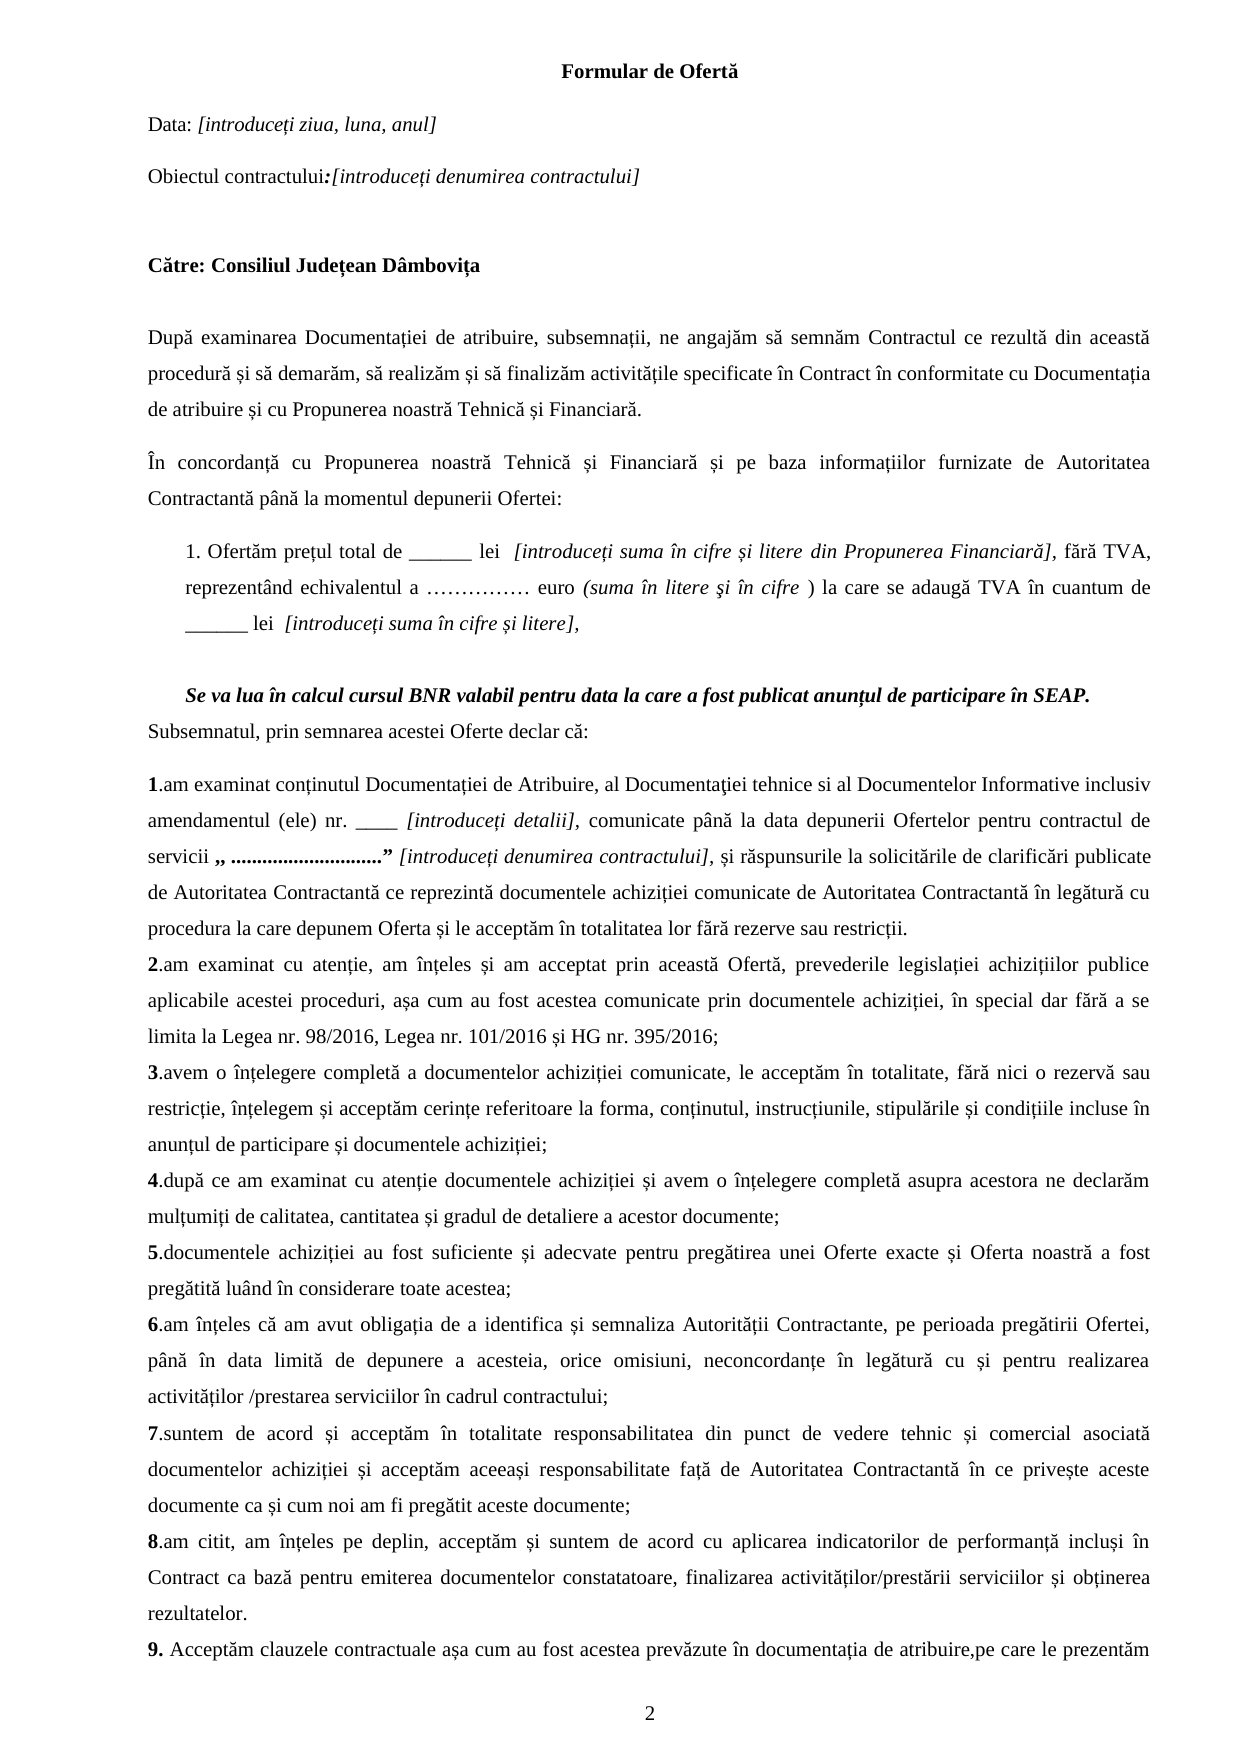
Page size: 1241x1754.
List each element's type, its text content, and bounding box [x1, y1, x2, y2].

text 7.suntem de acord și acceptăm în totalitate responsabilitatea din punct de vedere tehnic și comercial asociată documentelor achiziției și acceptăm aceeași responsabilitate față de Autoritatea Contractantă în ce privește aceste documente ca și cum noi am fi pregătit aceste documente; [148, 1421, 1152, 1517]
text Obiectul contractului:[introduceți denumirea contractului] [148, 164, 1152, 188]
text 1. Ofertăm prețul total de ______ lei [introduceți suma în cifre și litere din Propunerea Financiară], fără TVA, reprezentând echivalentul a …………… euro (suma în litere şi în cifre ) la care se adaugă TVA în cuantum de ______ lei [introduceți suma în cifre și litere], [185, 539, 1152, 635]
text După examinarea Documentației de atribuire, subsemnații, ne angajăm să semnăm Contractul ce rezultă din această procedură și să demarăm, să realizăm și să finalizăm activitățile specificate în Contract în conformitate cu Documentația de atribuire și cu Propunerea noastră Tehnică și Financiară. [148, 325, 1152, 421]
text 2.am examinat cu atenție, am înțeles și am acceptat prin această Ofertă, prevederile legislației achizițiilor publice aplicabile acestei proceduri, așa cum au fost acestea comunicate prin documentele achiziției, în special dar fără a se limita la Legea nr. 98/2016, Legea nr. 101/2016 și HG nr. 395/2016; [148, 952, 1152, 1048]
text 5.documentele achiziției au fost suficiente și adecvate pentru pregătirea unei Oferte exacte și Oferta noastră a fost pregătită luând în considerare toate acestea; [148, 1240, 1152, 1300]
text 1.am examinat conținutul Documentației de Atribuire, al Documentaţiei tehnice si al Documentelor Informative inclusiv amendamentul (ele) nr. ____ [introduceți detalii], comunicate până la data depunerii Ofertelor pentru contractul de servicii ,, .............................” [introduceți denumirea contractului], și răspunsurile la solicitările de clarificări publicate de Autoritatea Contractantă ce reprezintă documentele achiziției comunicate de Autoritatea Contractantă în legătură cu procedura la care depunem Oferta și le acceptăm în totalitatea lor fără rezerve sau restricții. [148, 772, 1152, 940]
text 6.am înțeles că am avut obligația de a identifica și semnaliza Autorității Contractante, pe perioada pregătirii Ofertei, până în data limită de depunere a acesteia, orice omisiuni, neconcordanțe în legătură cu și pentru realizarea activităților /prestarea serviciilor în cadrul contractului; [148, 1312, 1152, 1408]
text Subsemnatul, prin semnarea acestei Oferte declar că: [148, 719, 1152, 743]
text 8.am citit, am înțeles pe deplin, acceptăm și suntem de acord cu aplicarea indicatorilor de performanță incluși în Contract ca bază pentru emiterea documentelor constatatoare, finalizarea activităților/prestării serviciilor și obținerea rezultatelor. [148, 1529, 1152, 1625]
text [148, 1637, 1152, 1661]
text 4.după ce am examinat cu atenție documentele achiziției și avem o înțelegere completă asupra acestora ne declarăm mulțumiți de calitatea, cantitatea și gradul de detaliere a acestor documente; [148, 1168, 1152, 1228]
text Către: Consiliul Județean Dâmbovița [148, 253, 1152, 277]
text Formular de Ofertă [148, 59, 1152, 83]
text În concordanță cu Propunerea noastră Tehnică și Financiară și pe baza informațiilor furnizate de Autoritatea Contractantă până la momentul depunerii Ofertei: [148, 450, 1152, 510]
text 3.avem o înțelegere completă a documentelor achiziției comunicate, le acceptăm în totalitate, fără nici o rezervă sau restricție, înțelegem și acceptăm cerințe referitoare la forma, conținutul, instrucțiunile, stipulările și condițiile incluse în anunțul de participare și documentele achiziției; [148, 1060, 1152, 1156]
text Se va lua în calcul cursul BNR valabil pentru data la care a fost publicat anunțul de participare în SEAP. [185, 683, 1152, 707]
text Data: [introduceți ziua, luna, anul] [148, 112, 1152, 136]
